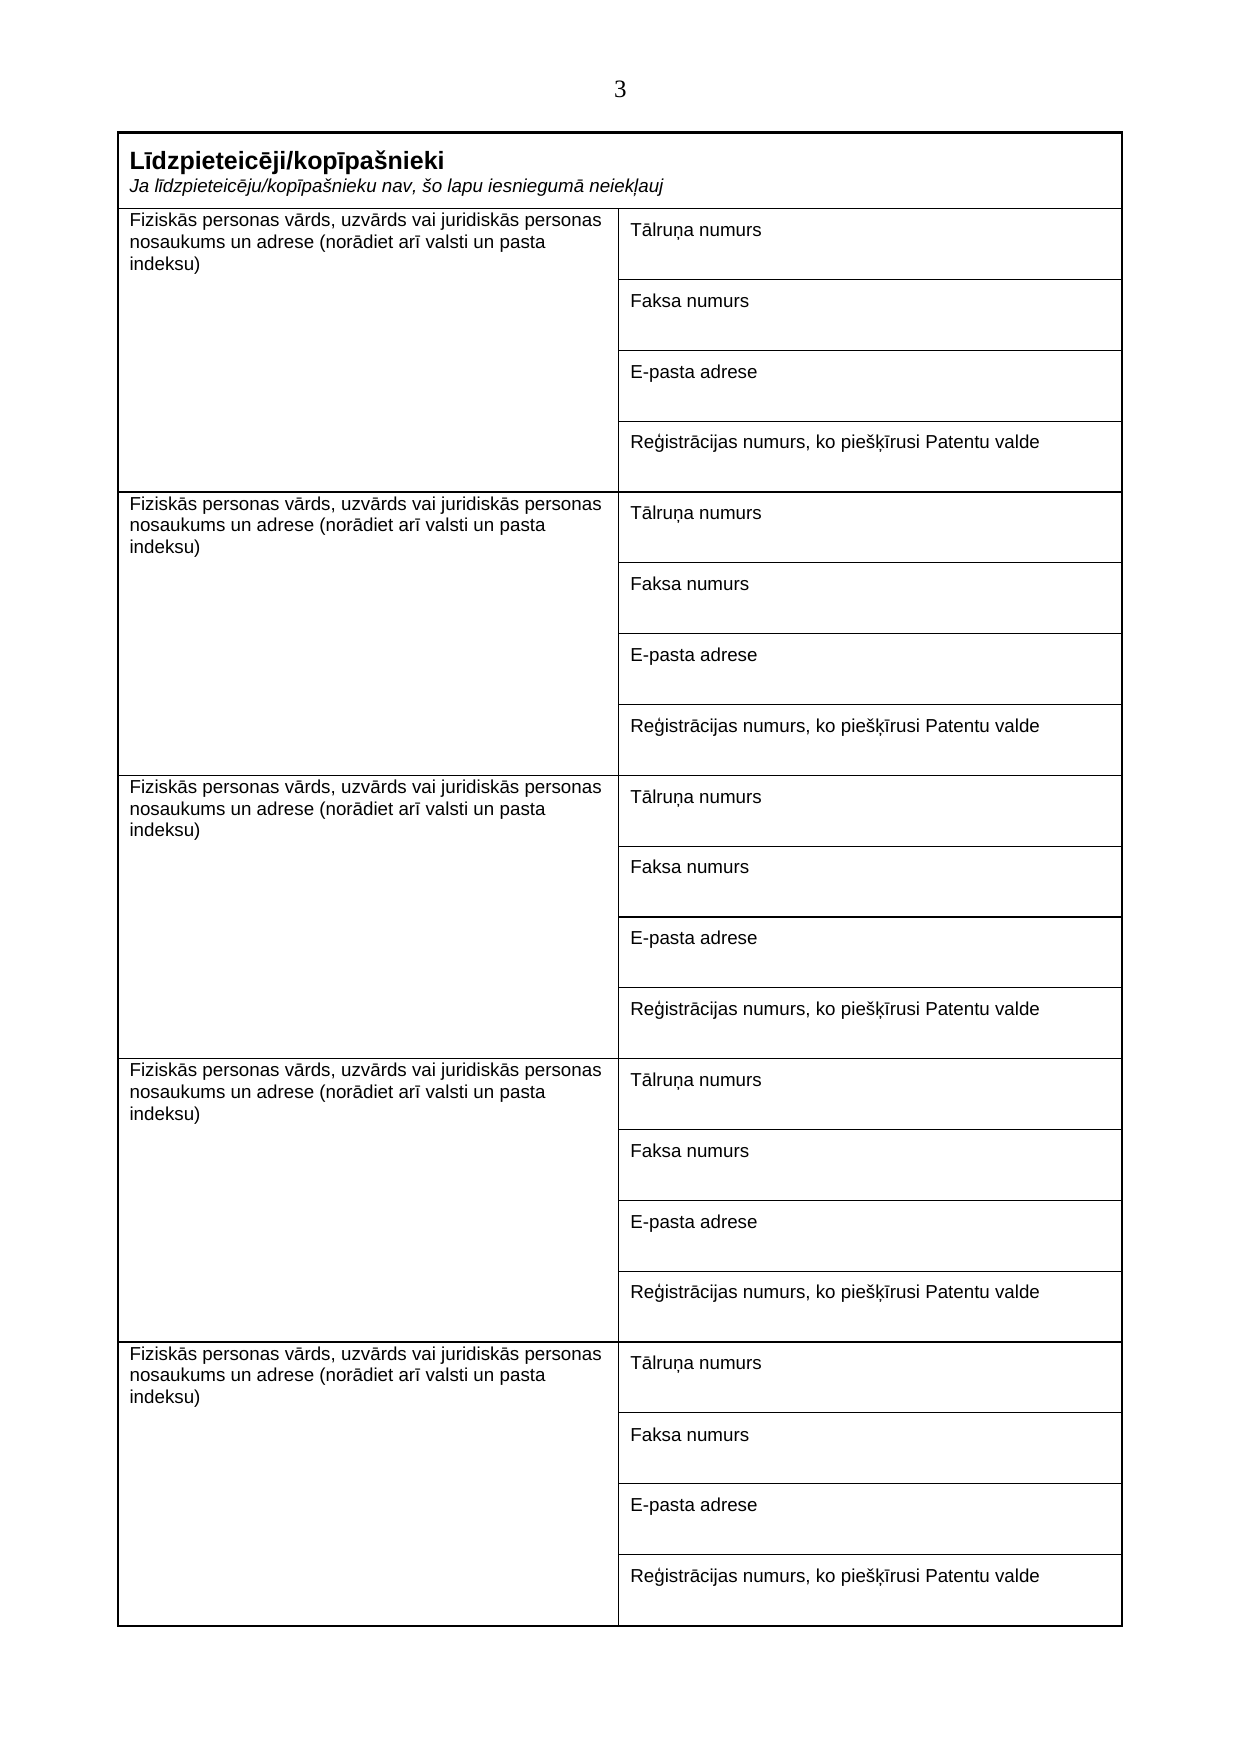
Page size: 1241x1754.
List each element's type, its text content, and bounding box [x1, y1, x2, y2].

table_cell Tālruņa numurs [619, 1343, 1121, 1412]
table_cell Faksa numurs [619, 847, 1121, 916]
table_cell Reģistrācijas numurs, ko piešķīrusi Patentu valde [619, 1555, 1121, 1625]
table_header Līdzpieteicēji/kopīpašnieki Ja līdzpieteicēju/kopīpašnieku nav, šo lapu iesniegumā neiekļauj [119, 134, 1121, 208]
table_cell Reģistrācijas numurs, ko piešķīrusi Patentu valde [619, 988, 1121, 1058]
table_cell Reģistrācijas numurs, ko piešķīrusi Patentu valde [619, 705, 1121, 775]
table_cell Fiziskās personas vārds, uzvārds vai juridiskās personas nosaukums un adrese (norādiet arī valsti un pasta indeksu) [119, 1059, 618, 1341]
table_cell Fiziskās personas vārds, uzvārds vai juridiskās personas nosaukums un adrese (norādiet arī valsti un pasta indeksu) [119, 209, 618, 491]
table_cell Reģistrācijas numurs, ko piešķīrusi Patentu valde [619, 1272, 1121, 1341]
table_cell Reģistrācijas numurs, ko piešķīrusi Patentu valde [619, 422, 1121, 491]
table_cell Fiziskās personas vārds, uzvārds vai juridiskās personas nosaukums un adrese (norādiet arī valsti un pasta indeksu) [119, 493, 618, 775]
table_cell Faksa numurs [619, 563, 1121, 633]
table_cell Fiziskās personas vārds, uzvārds vai juridiskās personas nosaukums un adrese (norādiet arī valsti un pasta indeksu) [119, 776, 618, 1058]
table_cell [119, 1343, 618, 1625]
table_cell Faksa numurs [619, 1130, 1121, 1200]
table_cell E-pasta adrese [619, 1484, 1121, 1554]
table_cell E-pasta adrese [619, 1201, 1121, 1271]
table_cell E-pasta adrese [619, 634, 1121, 704]
table_cell Faksa numurs [619, 280, 1121, 350]
table_cell Tālruņa numurs [619, 1059, 1121, 1129]
table_cell Faksa numurs [619, 1413, 1121, 1483]
table_cell Tālruņa numurs [619, 776, 1121, 846]
table_cell Tālruņa numurs [619, 493, 1121, 562]
table_cell E-pasta adrese [619, 351, 1121, 421]
table_cell E-pasta adrese [619, 918, 1121, 987]
table_cell Tālruņa numurs [619, 209, 1121, 279]
